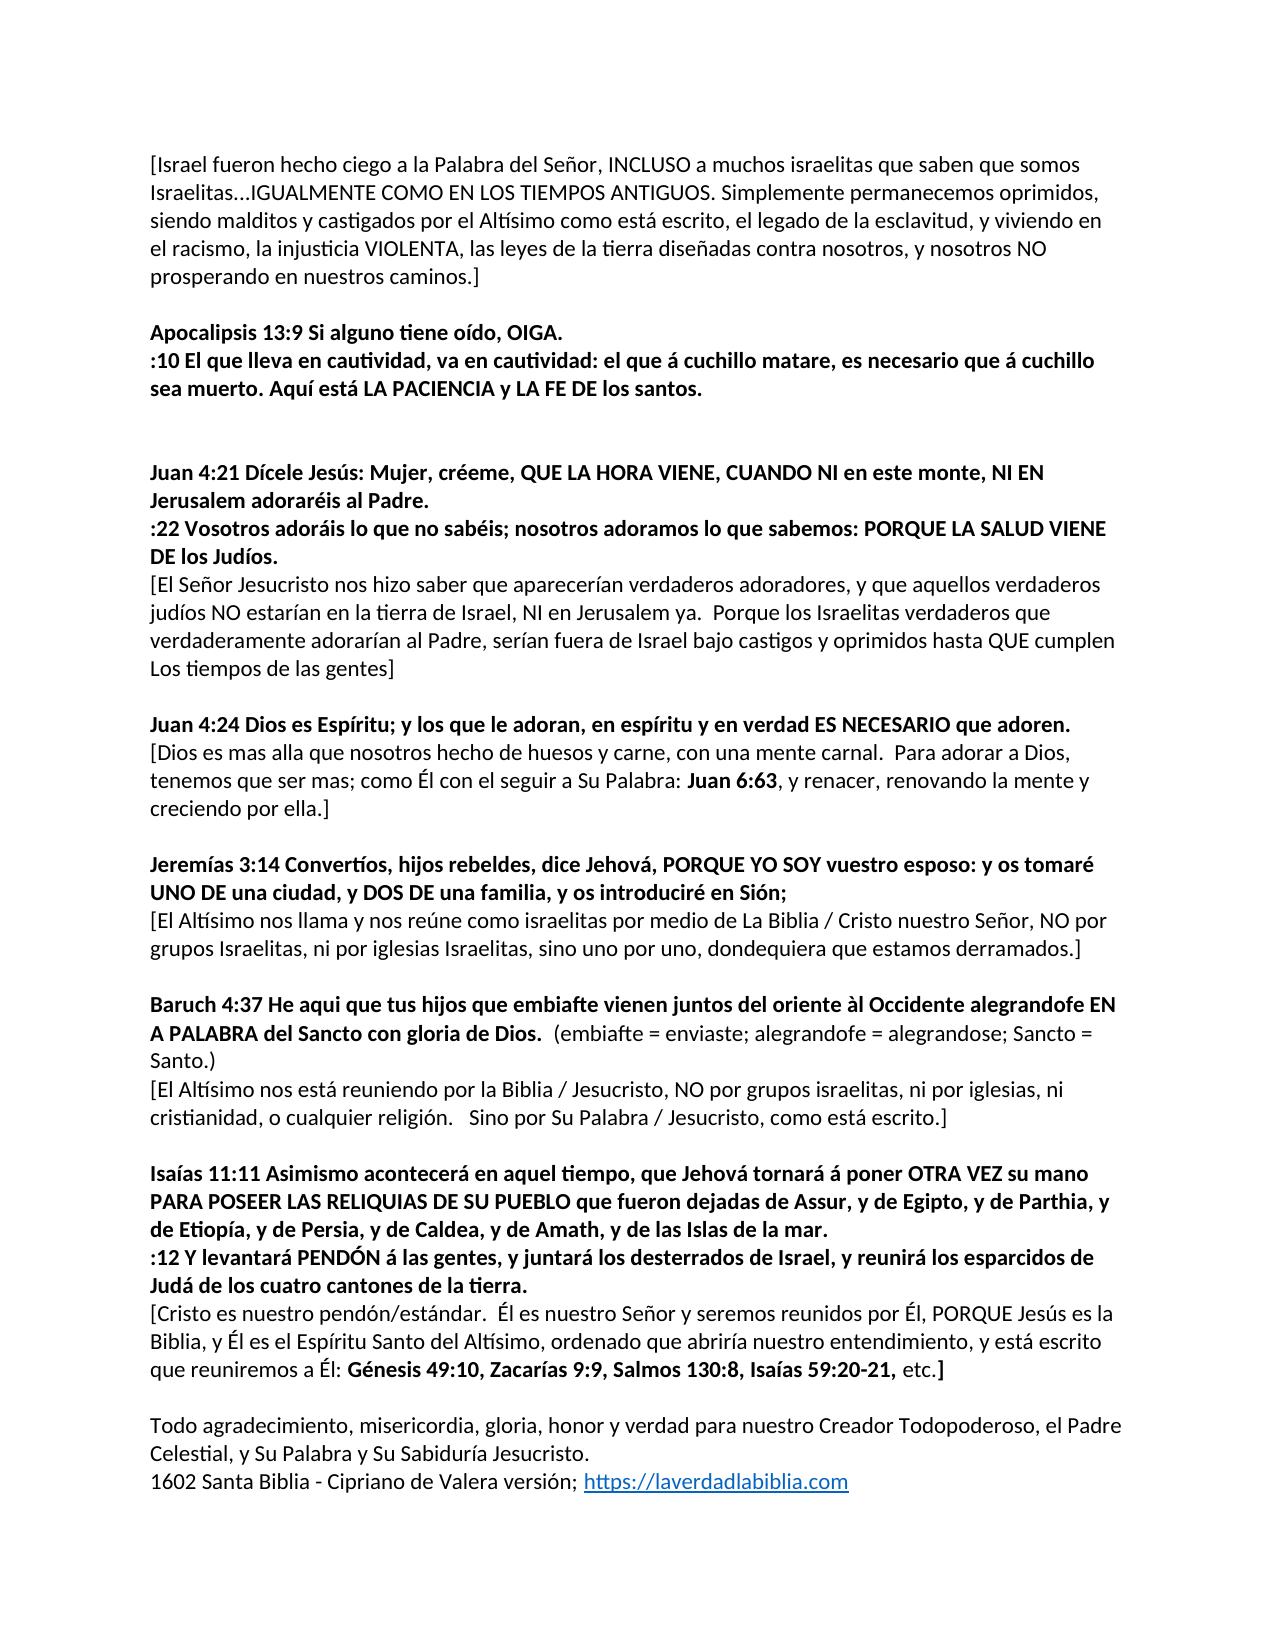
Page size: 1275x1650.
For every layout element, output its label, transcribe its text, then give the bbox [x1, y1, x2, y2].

text Baruch 4:37 He aqui que tus hijos que embiafte vienen juntos del oriente àl Occidente alegrandofe EN A PALABRA del Sancto con gloria de Dios. (embiafte = enviaste; alegrandofe = alegrandose; Sancto = Santo.) [150, 991, 1125, 1075]
text Juan 4:24 Dios es Espíritu; y los que le adoran, en espíritu y en verdad ES NECESARIO que adoren. [150, 710, 1125, 738]
text Juan 4:21 Dícele Jesús: Mujer, créeme, QUE LA HORA VIENE, CUANDO NI en este monte, NI EN Jerusalem adoraréis al Padre. [150, 458, 1125, 514]
text Jeremías 3:14 Convertíos, hijos rebeldes, dice Jehová, PORQUE YO SOY vuestro esposo: y os tomaré UNO DE una ciudad, y DOS DE una familia, y os introduciré en Sión; [150, 851, 1125, 907]
text Todo agradecimiento, misericordia, gloria, honor y verdad para nuestro Creador Todopoderoso, el Padre Celestial, y Su Palabra y Su Sabiduría Jesucristo. [150, 1411, 1125, 1467]
text Apocalipsis 13:9 Si alguno tiene oído, OIGA. [150, 318, 1125, 346]
text Isaías 11:11 Asimismo acontecerá en aquel tiempo, que Jehová tornará á poner OTRA VEZ su mano PARA POSEER LAS RELIQUIAS DE SU PUEBLO que fueron dejadas de Assur, y de Egipto, y de Parthia, y de Etiopía, y de Persia, y de Caldea, y de Amath, y de las Islas de la mar. [150, 1159, 1125, 1243]
text :22 Vosotros adoráis lo que no sabéis; nosotros adoramos lo que sabemos: PORQUE LA SALUD VIENE DE los Judíos. [150, 514, 1125, 570]
text [El Altísimo nos llama y nos reúne como israelitas por medio de La Biblia / Cristo nuestro Señor, NO por grupos Israelitas, ni por iglesias Israelitas, sino uno por uno, dondequiera que estamos derramados.] [150, 907, 1125, 963]
text :12 Y levantará PENDÓN á las gentes, y juntará los desterrados de Israel, y reunirá los esparcidos de Judá de los cuatro cantones de la tierra. [150, 1243, 1125, 1299]
text [El Altísimo nos está reuniendo por la Biblia / Jesucristo, NO por grupos israelitas, ni por iglesias, ni cristianidad, o cualquier religión. Sino por Su Palabra / Jesucristo, como está escrito.] [150, 1075, 1125, 1131]
text [Israel fueron hecho ciego a la Palabra del Señor, INCLUSO a muchos israelitas que saben que somos Israelitas...IGUALMENTE COMO EN LOS TIEMPOS ANTIGUOS. Simplemente permanecemos oprimidos, siendo malditos y castigados por el Altísimo como está escrito, el legado de la esclavitud, y viviendo en el racismo, la injusticia VIOLENTA, las leyes de la tierra diseñadas contra nosotros, y nosotros NO prosperando en nuestros caminos.] [150, 150, 1125, 290]
text [El Señor Jesucristo nos hizo saber que aparecerían verdaderos adoradores, y que aquellos verdaderos judíos NO estarían en la tierra de Israel, NI en Jerusalem ya. Porque los Israelitas verdaderos que verdaderamente adorarían al Padre, serían fuera de Israel bajo castigos y oprimidos hasta QUE cumplen Los tiempos de las gentes] [150, 570, 1125, 682]
text 1602 Santa Biblia - Cipriano de Valera versión; https://laverdadlabiblia.com [150, 1467, 1125, 1495]
text :10 El que lleva en cautividad, va en cautividad: el que á cuchillo matare, es necesario que á cuchillo sea muerto. Aquí está LA PACIENCIA y LA FE DE los santos. [150, 346, 1125, 402]
text [Cristo es nuestro pendón/estándar. Él es nuestro Señor y seremos reunidos por Él, PORQUE Jesús es la Biblia, y Él es el Espíritu Santo del Altísimo, ordenado que abriría nuestro entendimiento, y está escrito que reuniremos a Él: Génesis 49:10, Zacarías 9:9, Salmos 130:8, Isaías 59:20-21, etc.] [150, 1299, 1125, 1383]
text [Dios es mas alla que nosotros hecho de huesos y carne, con una mente carnal. Para adorar a Dios, tenemos que ser mas; como Él con el seguir a Su Palabra: Juan 6:63, y renacer, renovando la mente y creciendo por ella.] [150, 738, 1125, 822]
